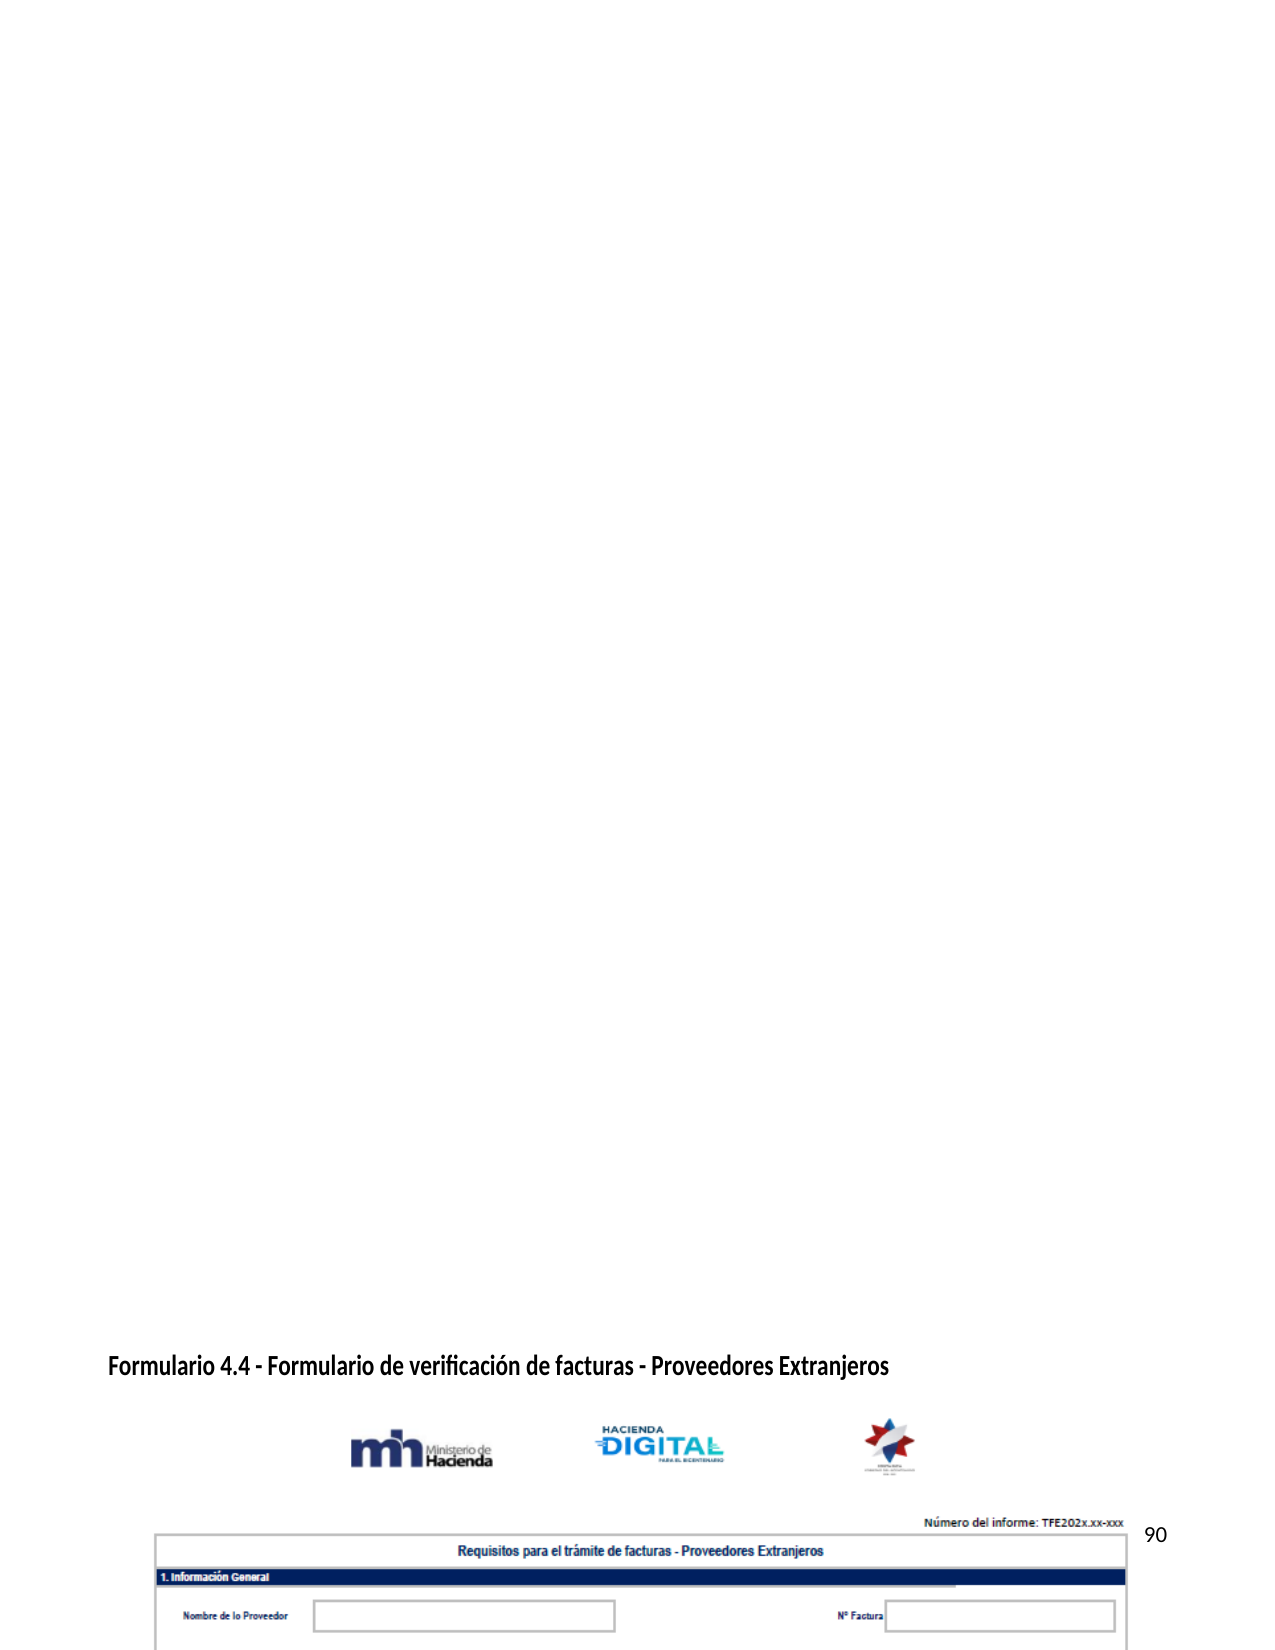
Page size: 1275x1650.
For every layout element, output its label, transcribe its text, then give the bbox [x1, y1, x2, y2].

text Formulario 4.4 - Formulario de verificación de facturas - Proveedores Extranjeros [108, 1347, 1167, 1382]
